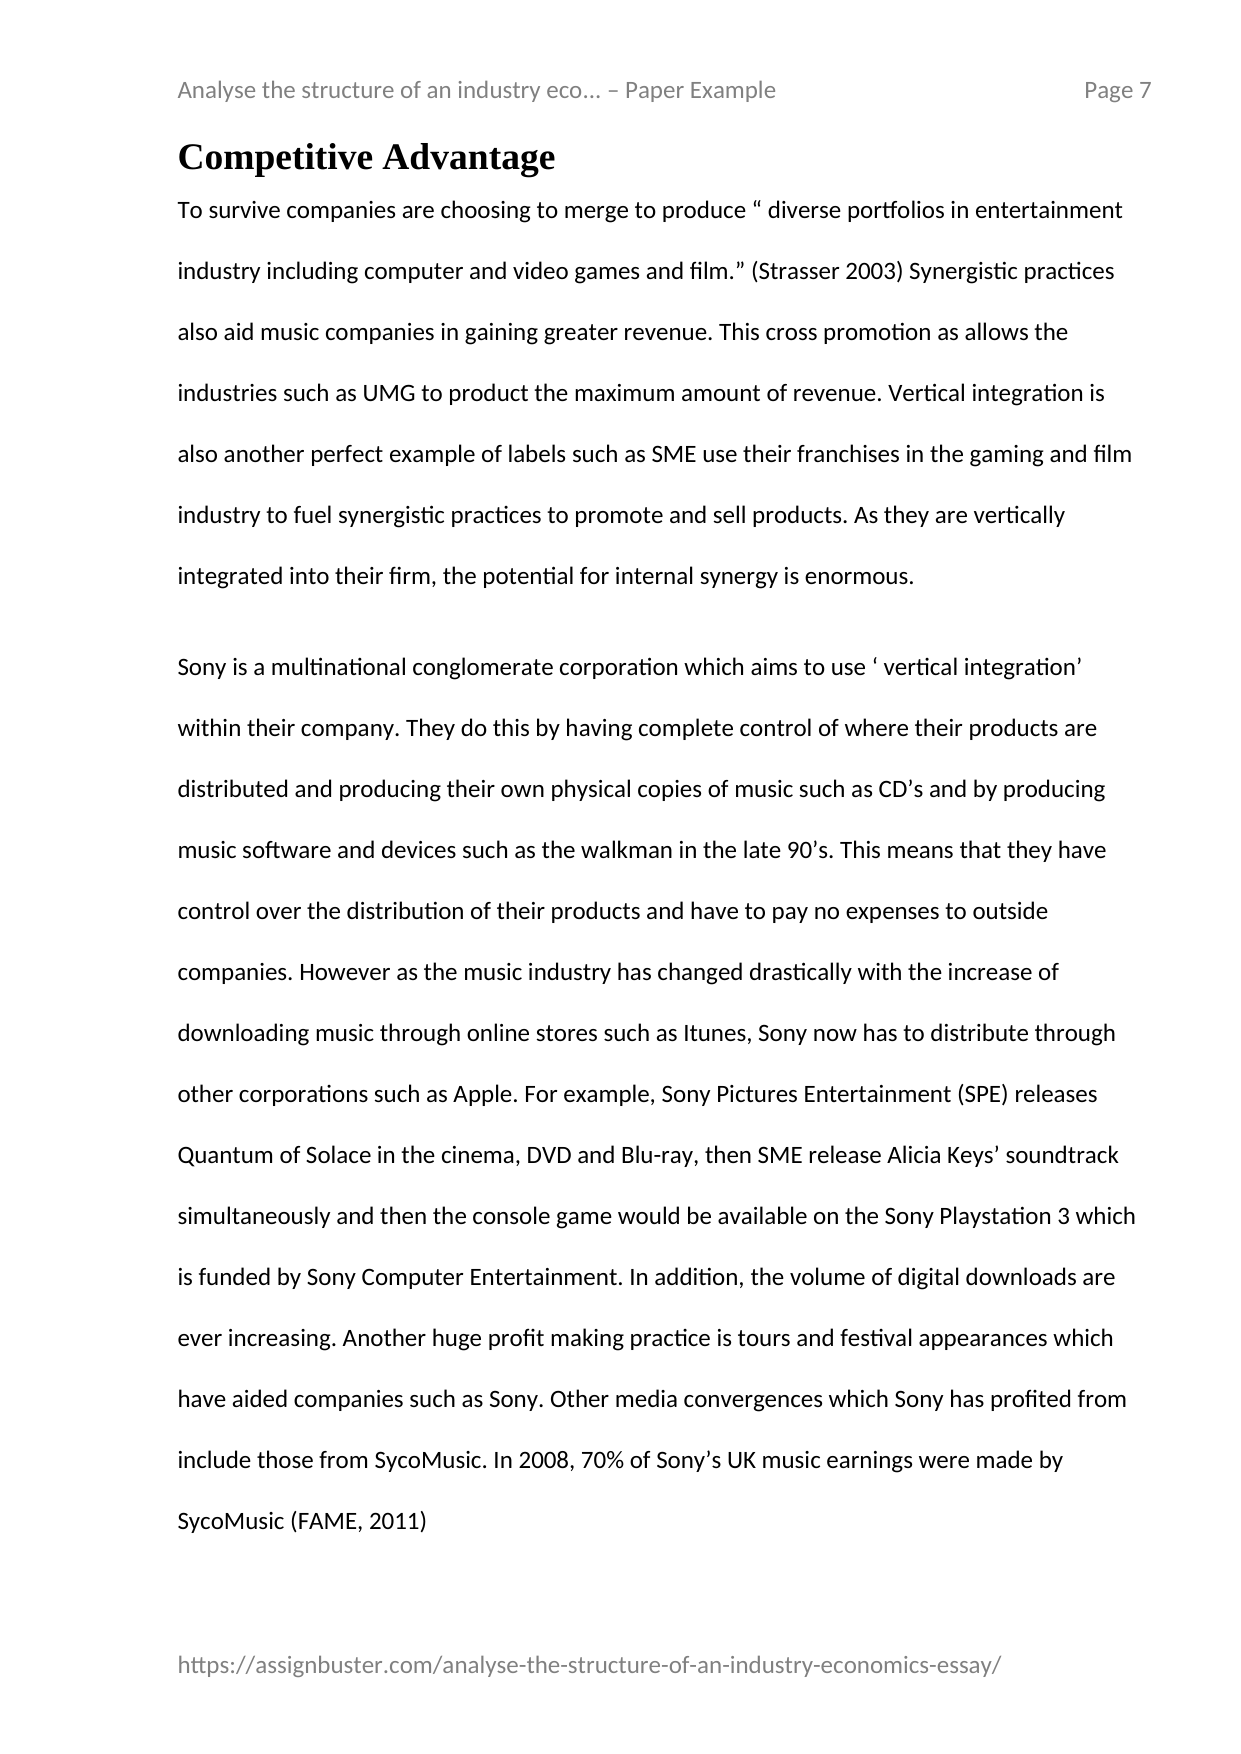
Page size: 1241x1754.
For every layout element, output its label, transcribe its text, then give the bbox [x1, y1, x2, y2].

text Sony is a multinational conglomerate corporation which aims to use ‘ vertical integration’ within their company. They do this by having complete control of where their products are distributed and producing their own physical copies of music such as CD’s and by producing music software and devices such as the walkman in the late 90’s. This means that they have control over the distribution of their products and have to pay no expenses to outside companies. However as the music industry has changed drastically with the increase of downloading music through online stores such as Itunes, Sony now has to distribute through other corporations such as Apple. For example, Sony Pictures Entertainment (SPE) releases Quantum of Solace in the cinema, DVD and Blu-ray, then SME release Alicia Keys’ soundtrack simultaneously and then the console game would be available on the Sony Playstation 3 which is funded by Sony Computer Entertainment. In addition, the volume of digital downloads are ever increasing. Another huge profit making practice is tours and festival appearances which have aided companies such as Sony. Other media convergences which Sony has profited from include those from SycoMusic. In 2008, 70% of Sony’s UK music earnings were made by SycoMusic (FAME, 2011) [177, 651, 1152, 1536]
subtitle Competitive Advantage [177, 135, 1152, 178]
text To survive companies are choosing to merge to produce “ diverse portfolios in entertainment industry including computer and video games and film.” (Strasser 2003) Synergistic practices also aid music companies in gaining greater revenue. This cross promotion as allows the industries such as UMG to product the maximum amount of revenue. Vertical integration is also another perfect example of labels such as SME use their franchises in the gaming and film industry to fuel synergistic practices to promote and sell products. As they are vertically integrated into their firm, the potential for internal synergy is enormous. [177, 194, 1152, 591]
